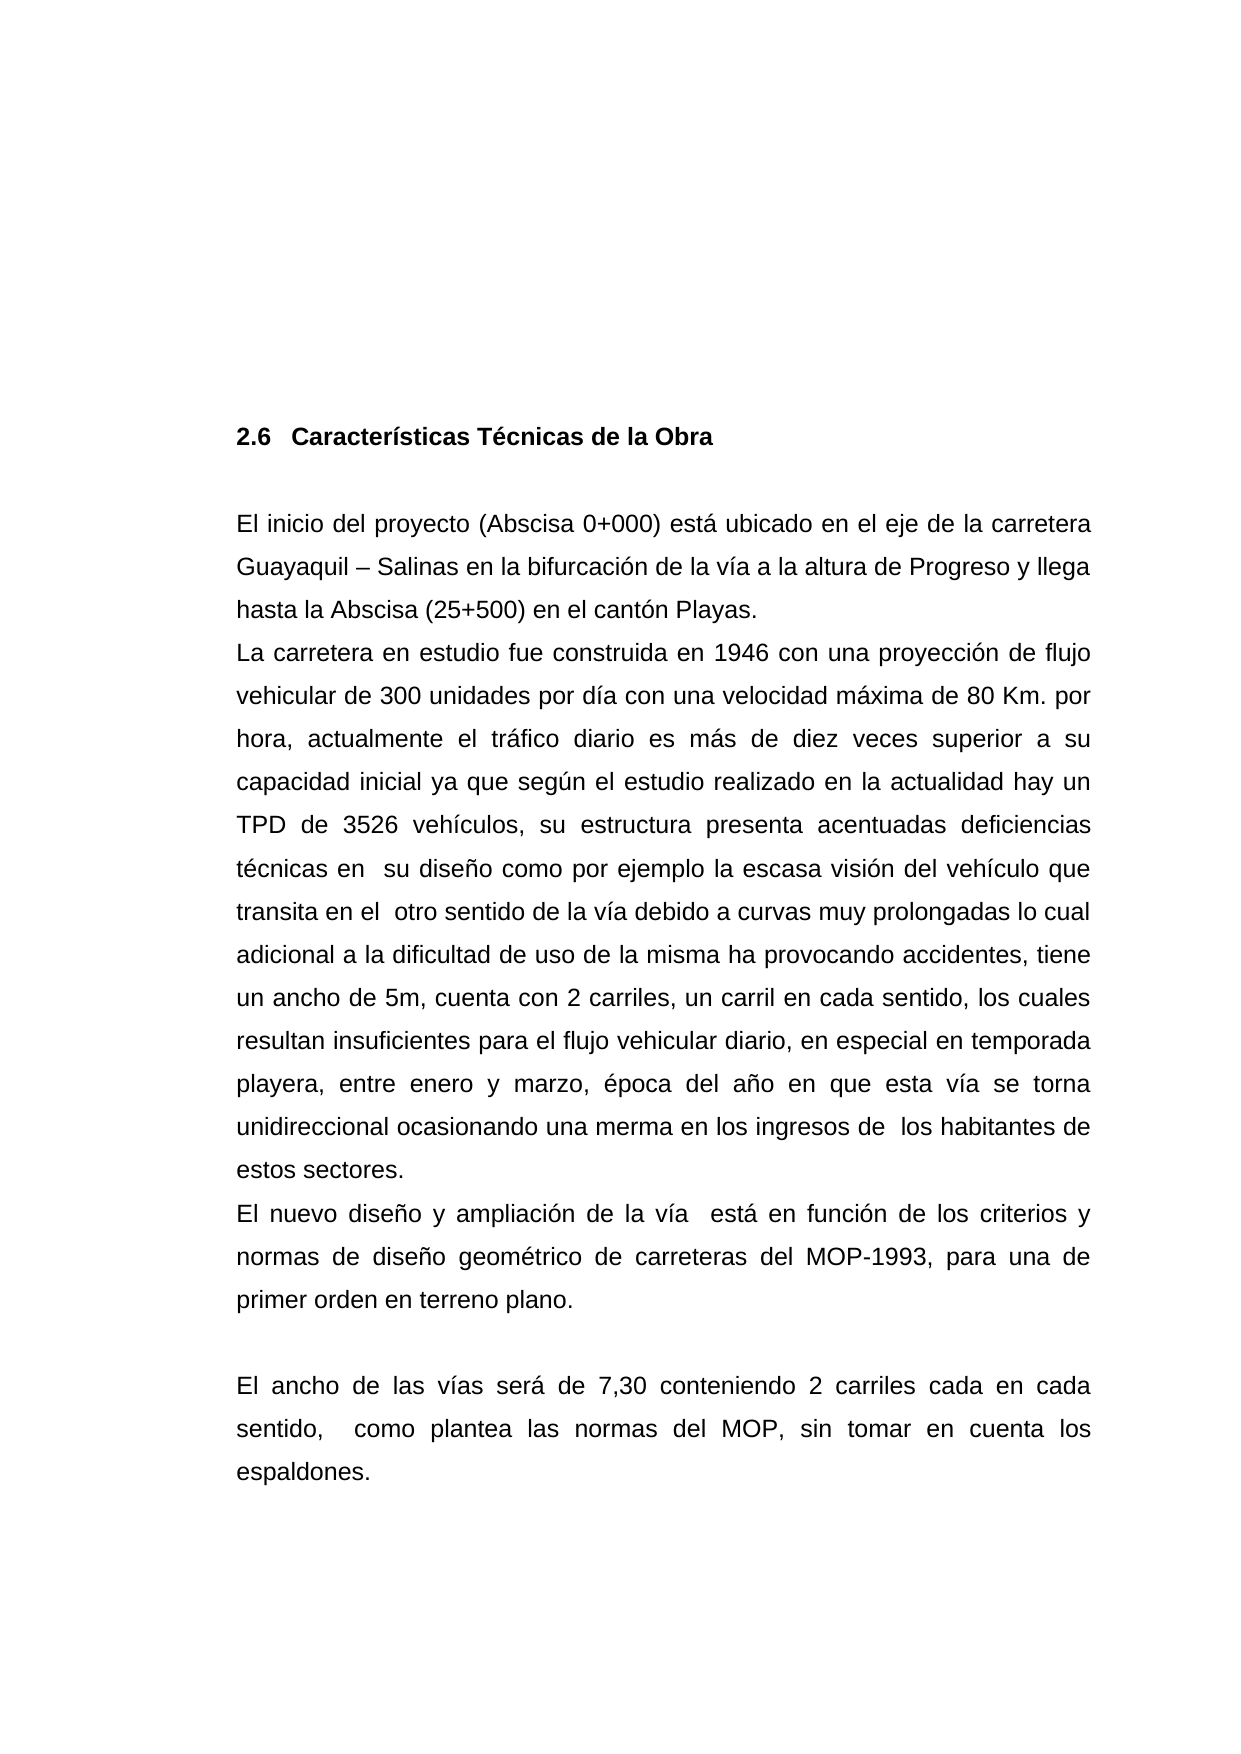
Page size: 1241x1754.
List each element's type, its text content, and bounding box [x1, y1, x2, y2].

list Características Técnicas de [236, 422, 1092, 451]
text La carretera en estudio fue construida en 1946 con una proyección de flujo vehicular de 300 unidades por día con una velocidad máxima de . por hora, actualmente el tráfico diario es más de diez veces superior a su capacidad inicial ya que según el estudio realizado en la actualidad hay un TPD de 3526 vehículos, su estructura presenta acentuadas deficiencias técnicas en su diseño como por ejemplo la escasa visión del vehículo que transita en el otro sentido de la vía debido a curvas muy prolongadas lo cual adicional a la dificultad de uso de la misma ha provocando accidentes, tiene un ancho de 5m, cuenta con 2 carriles, un carril en cada sentido, los cuales resultan insuficientes para el flujo vehicular diario, en especial en temporada playera, entre enero y marzo, época del año en que esta vía se torna unidireccional ocasionando una merma en los ingresos de los habitantes de estos sectores. [236, 638, 1092, 1184]
text El nuevo diseño y ampliación de la vía está en función de los criterios y normas de diseño geométrico de carreteras del MOP-1993, para una de primer orden en terreno plano. [236, 1199, 1092, 1314]
text El ancho de las vías será de 7,30 conteniendo 2 carriles cada en cada sentido, como plantea las normas del MOP, sin tomar en cuenta los espaldones. [236, 1371, 1092, 1486]
text El inicio del proyecto (Abscisa 0+000) está ubicado en el eje de la carretera Guayaquil – Salinas en la bifurcación de la vía a la altura de Progreso y llega hasta (25+500) en el cantón Playas. [236, 509, 1092, 624]
